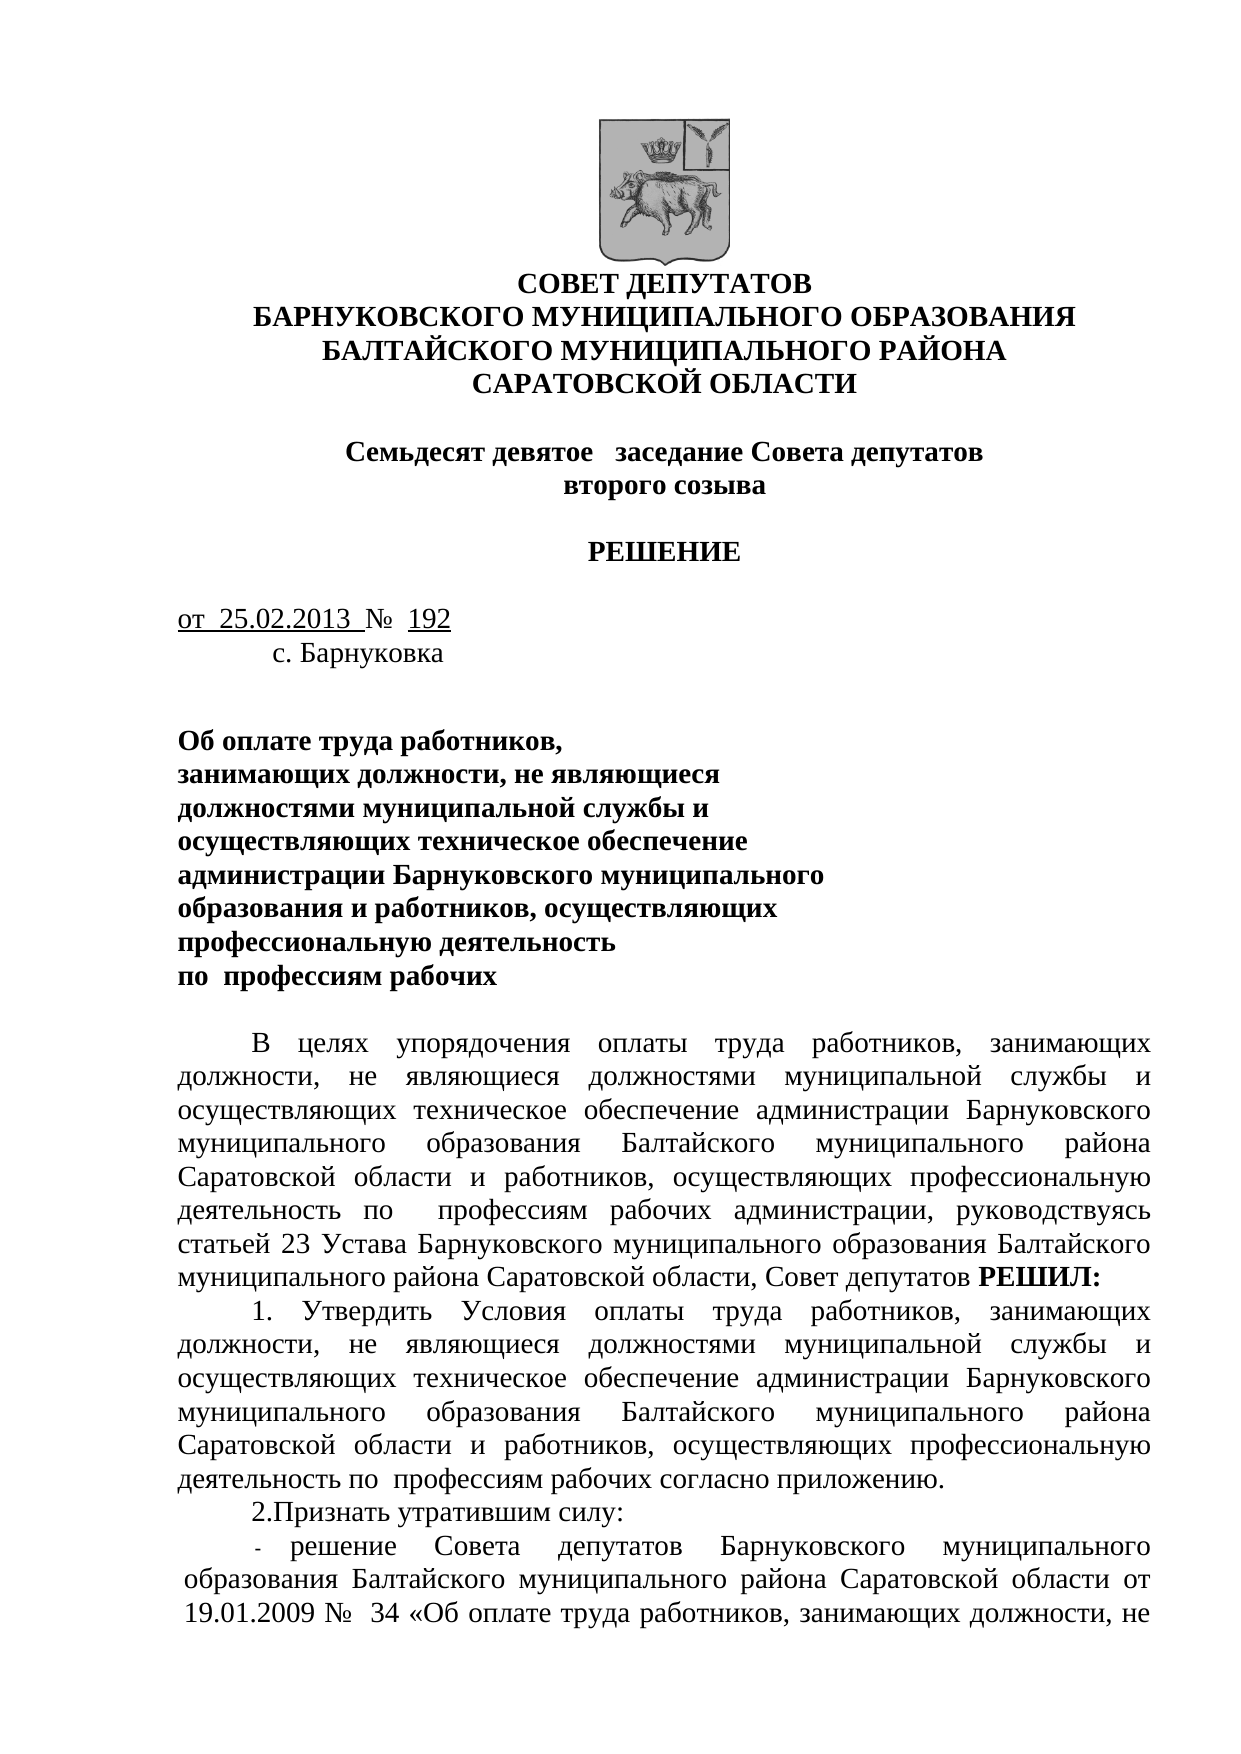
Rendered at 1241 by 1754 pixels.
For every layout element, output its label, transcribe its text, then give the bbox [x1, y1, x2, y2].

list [184, 1528, 1152, 1628]
text осуществляющих техническое обеспечение [177, 823, 1152, 857]
text с. Барнуковка [177, 635, 1152, 668]
text второго созыва [177, 467, 1152, 501]
text Семьдесят девятое заседание Совета депутатов [177, 434, 1152, 467]
text 2.Признать утратившим силу: [177, 1494, 1152, 1528]
text должностями муниципальной службы и [177, 790, 1152, 823]
text по профессиям рабочих [177, 958, 1152, 991]
text САРАТОВСКОЙ ОБЛАСТИ [177, 367, 1152, 400]
picture [598, 118, 730, 266]
text занимающих должности, не являющиеся [177, 756, 1152, 790]
text от 25.02.2013 № 192 [177, 601, 1152, 635]
text РЕШЕНИЕ [177, 534, 1152, 568]
text образования и работников, осуществляющих [177, 891, 1152, 924]
text БАРНУКОВСКОГО МУНИЦИПАЛЬНОГО ОБРАЗОВАНИЯ [177, 299, 1152, 333]
text 1. Утвердить Условия оплаты труда работников, занимающих должности, не являющиеся должностями муниципальной службы и осуществляющих техническое обеспечение администрации Барнуковского муниципального образования Балтайского муниципального района Саратовской области и работников, осуществляющих профессиональную деятельность по профессиям рабочих согласно приложению. [177, 1293, 1152, 1494]
text профессиональную деятельность [177, 924, 1152, 958]
text Об оплате труда работников, [177, 723, 1152, 756]
text администрации Барнуковского муниципального [177, 857, 1152, 891]
text В целях упорядочения оплаты труда работников, занимающих должности, не являющиеся должностями муниципальной службы и осуществляющих техническое обеспечение администрации Барнуковского муниципального образования Балтайского муниципального района Саратовской области и работников, осуществляющих профессиональную деятельность по профессиям рабочих администрации, руководствуясь статьей 23 Устава Барнуковского муниципального образования Балтайского муниципального района Саратовской области, Совет депутатов РЕШИЛ: [177, 1025, 1152, 1293]
text СОВЕТ ДЕПУТАТОВ [177, 266, 1152, 299]
text БАЛТАЙСКОГО МУНИЦИПАЛЬНОГО РАЙОНА [177, 333, 1152, 367]
